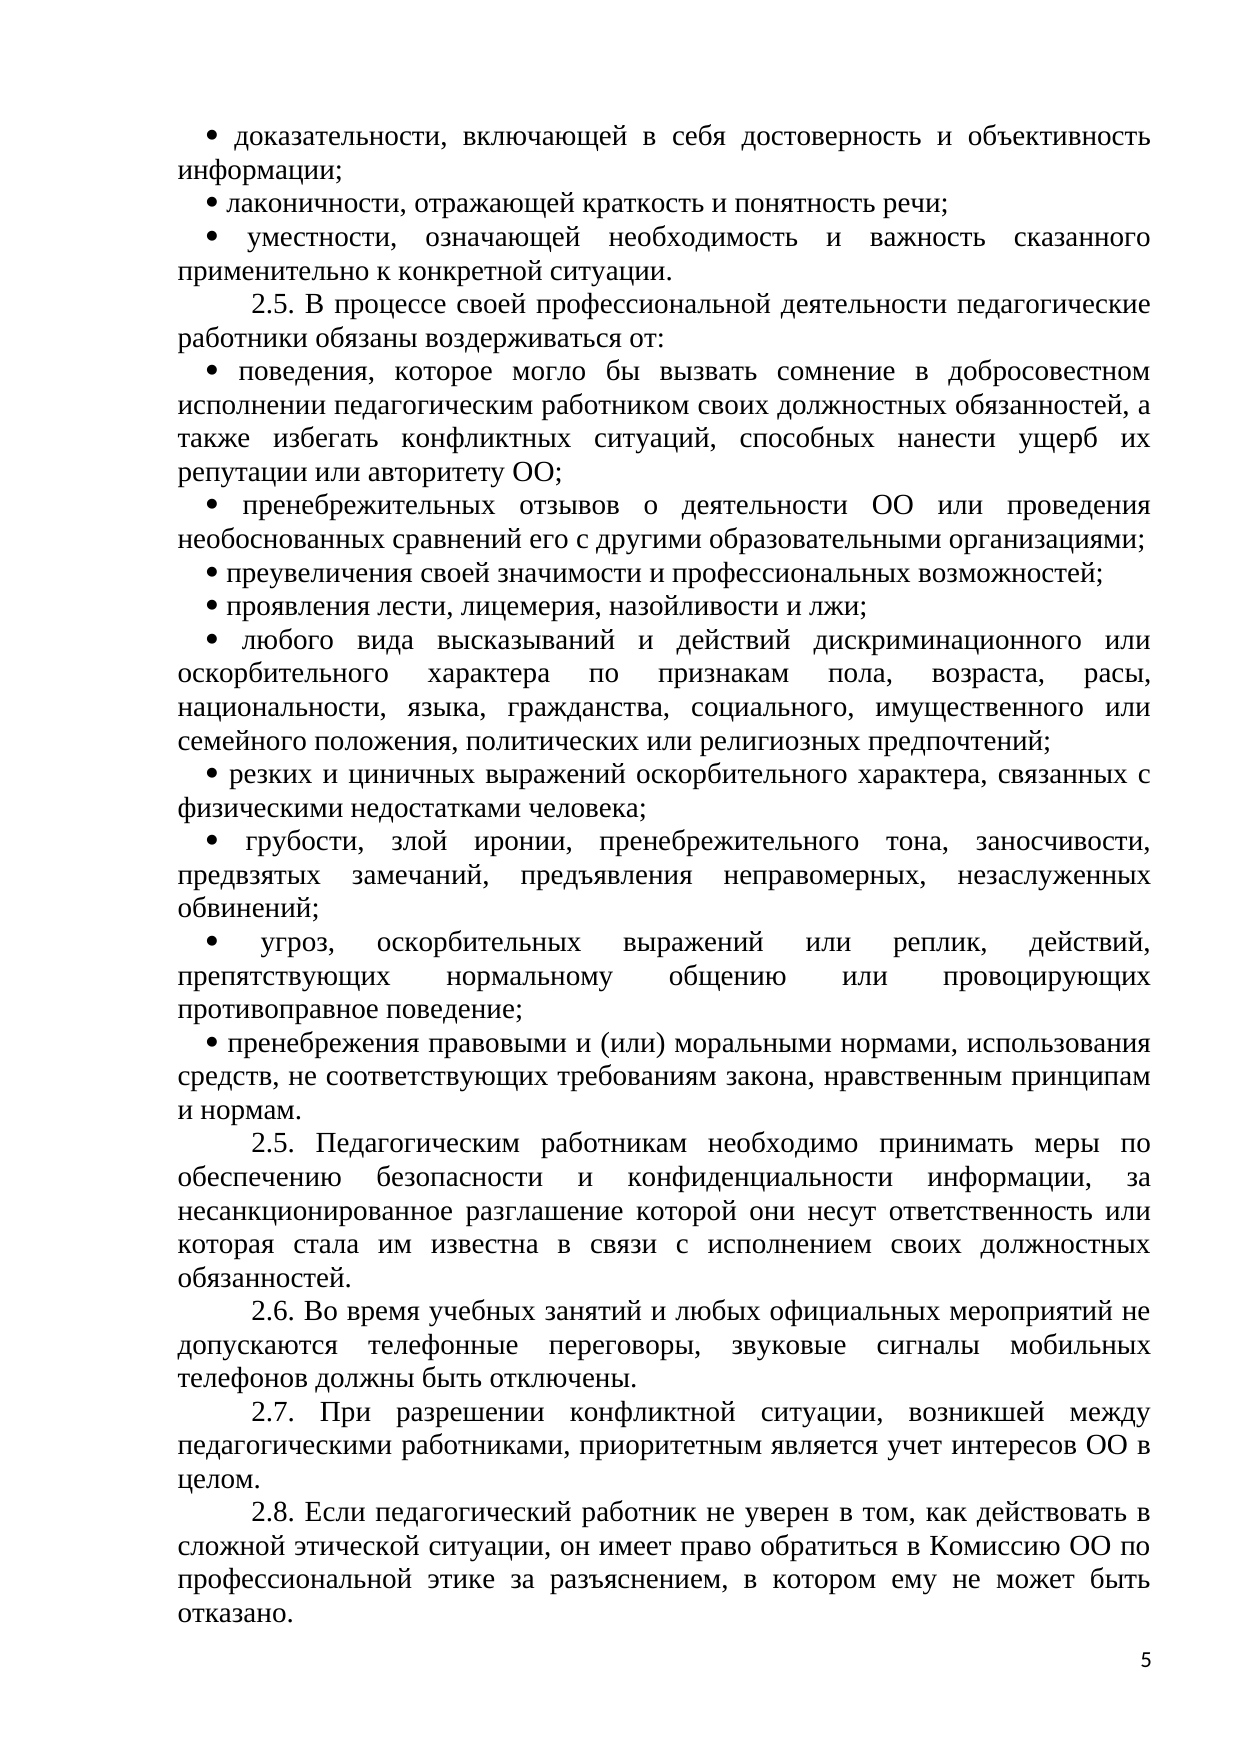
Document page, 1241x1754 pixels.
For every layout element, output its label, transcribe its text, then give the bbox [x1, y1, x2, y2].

text доказательности, включающей в себя достоверность и объективность информации; [177, 118, 1152, 185]
text 2.8. Если педагогический работник не уверен в том, как действовать в сложной этической ситуации, он имеет право обратиться в Комиссию ОО по профессиональной этике за разъяснением, в котором ему не может быть отказано. [177, 1494, 1152, 1629]
text лаконичности, отражающей краткость и понятность речи; [177, 185, 1152, 219]
text 2.7. При разрешении конфликтной ситуации, возникшей между педагогическими работниками, приоритетным является учет интересов ОО в целом. [177, 1394, 1152, 1494]
text угроз, оскорбительных выражений или реплик, действий, препятствующих нормальному общению или провоцирующих противоправное поведение; [177, 924, 1152, 1025]
text преувеличения своей значимости и профессиональных возможностей; [177, 555, 1152, 588]
text уместности, означающей необходимость и важность сказанного применительно к конкретной ситуации. [177, 219, 1152, 286]
text 2.5. Педагогическим работникам необходимо принимать меры по обеспечению безопасности и конфиденциальности информации, за несанкционированное разглашение которой они несут ответственность или которая стала им известна в связи с исполнением своих должностных обязанностей. [177, 1126, 1152, 1293]
text пренебрежения правовыми и (или) моральными нормами, использования средств, не соответствующих требованиям закона, нравственным принципам и нормам. [177, 1025, 1152, 1126]
text 2.5. В процессе своей профессиональной деятельности педагогические работники обязаны воздерживаться от: [177, 286, 1152, 353]
text поведения, которое могло бы вызвать сомнение в добросовестном исполнении педагогическим работником своих должностных обязанностей, а также избегать конфликтных ситуаций, способных нанести ущерб их репутации или авторитету ОО; [177, 353, 1152, 487]
text любого вида высказываний и действий дискриминационного или оскорбительного характера по признакам пола, возраста, расы, национальности, языка, гражданства, социального, имущественного или семейного положения, политических или религиозных предпочтений; [177, 622, 1152, 756]
text пренебрежительных отзывов о деятельности ОО или проведения необоснованных сравнений его с другими образовательными организациями; [177, 487, 1152, 555]
text резких и циничных выражений оскорбительного характера, связанных с физическими недостатками человека; [177, 756, 1152, 823]
text 2.6. Во время учебных занятий и любых официальных мероприятий не допускаются телефонные переговоры, звуковые сигналы мобильных телефонов должны быть отключены. [177, 1293, 1152, 1394]
text проявления лести, лицемерия, назойливости и лжи; [177, 588, 1152, 622]
text грубости, злой иронии, пренебрежительного тона, заносчивости, предвзятых замечаний, предъявления неправомерных, незаслуженных обвинений; [177, 823, 1152, 924]
